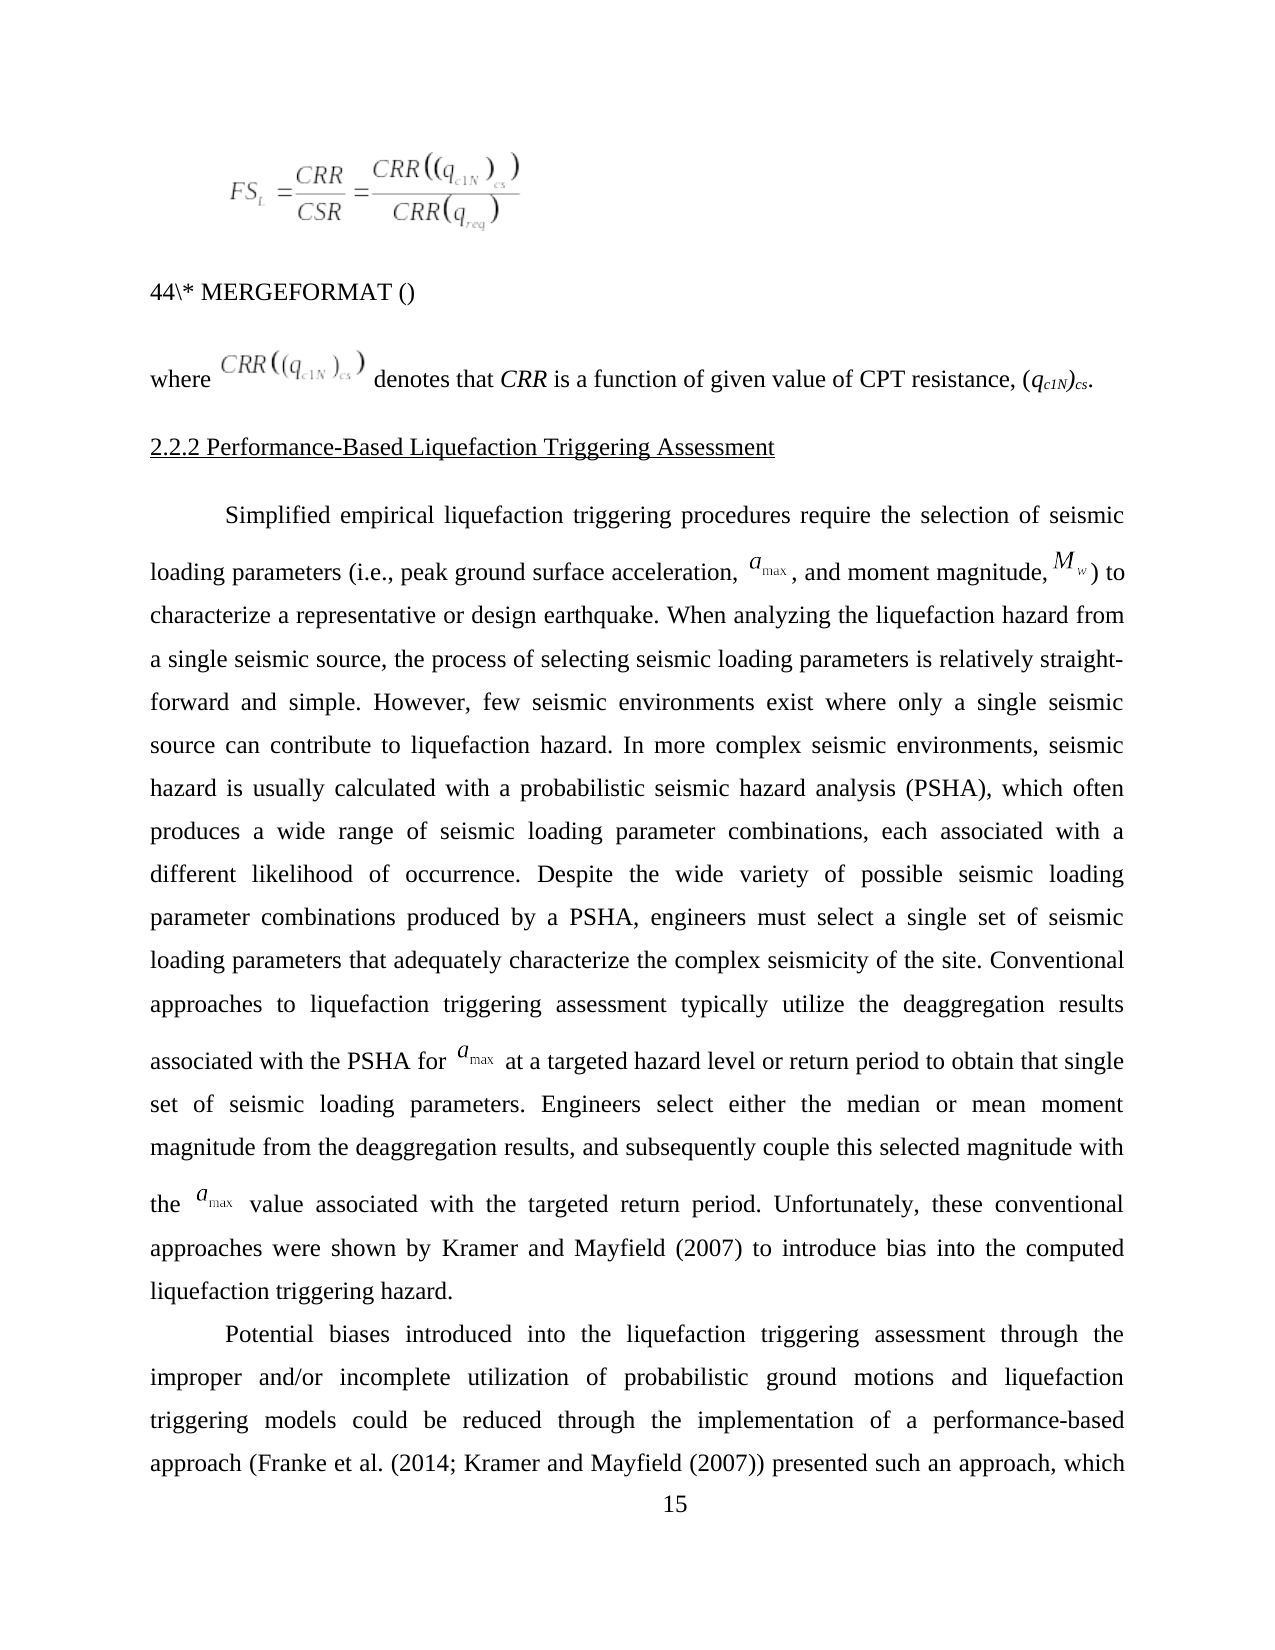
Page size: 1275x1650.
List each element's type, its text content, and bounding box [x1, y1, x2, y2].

text where denotes that CRR is a function of given value of CPT resistance, (qc1N)cs. [150, 345, 1125, 393]
subtitle Performance-Based Liquefaction Triggering Assessment [150, 432, 1125, 461]
text Simplified empirical liquefaction triggering procedures require the selection of seismic loading parameters (i.e., peak ground surface acceleration, , and moment magnitude,) to characterize a representative or design earthquake. When analyzing the liquefaction hazard from a single seismic source, the process of selecting seismic loading parameters is relatively straight-forward and simple. However, few seismic environments exist where only a single seismic source can contribute to liquefaction hazard. In more complex seismic environments, seismic hazard is usually calculated with a probabilistic seismic hazard analysis (PSHA), which often produces a wide range of seismic loading parameter combinations, each associated with a different likelihood of occurrence. Despite the wide variety of possible seismic loading parameter combinations produced by a PSHA, engineers must select a single set of seismic loading parameters that adequately characterize the complex seismicity of the site. Conventional approaches to liquefaction triggering assessment typically utilize the deaggregation results associated with the PSHA for at a targeted hazard level or return period to obtain that single set of seismic loading parameters. Engineers select either the median or mean moment magnitude from the deaggregation results, and subsequently couple this selected magnitude with the value associated with the targeted return period. Unfortunately, these conventional approaches were shown by Kramer and Mayfield (2007) to introduce bias into the computed liquefaction triggering hazard. [150, 500, 1125, 1304]
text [150, 1319, 1125, 1477]
